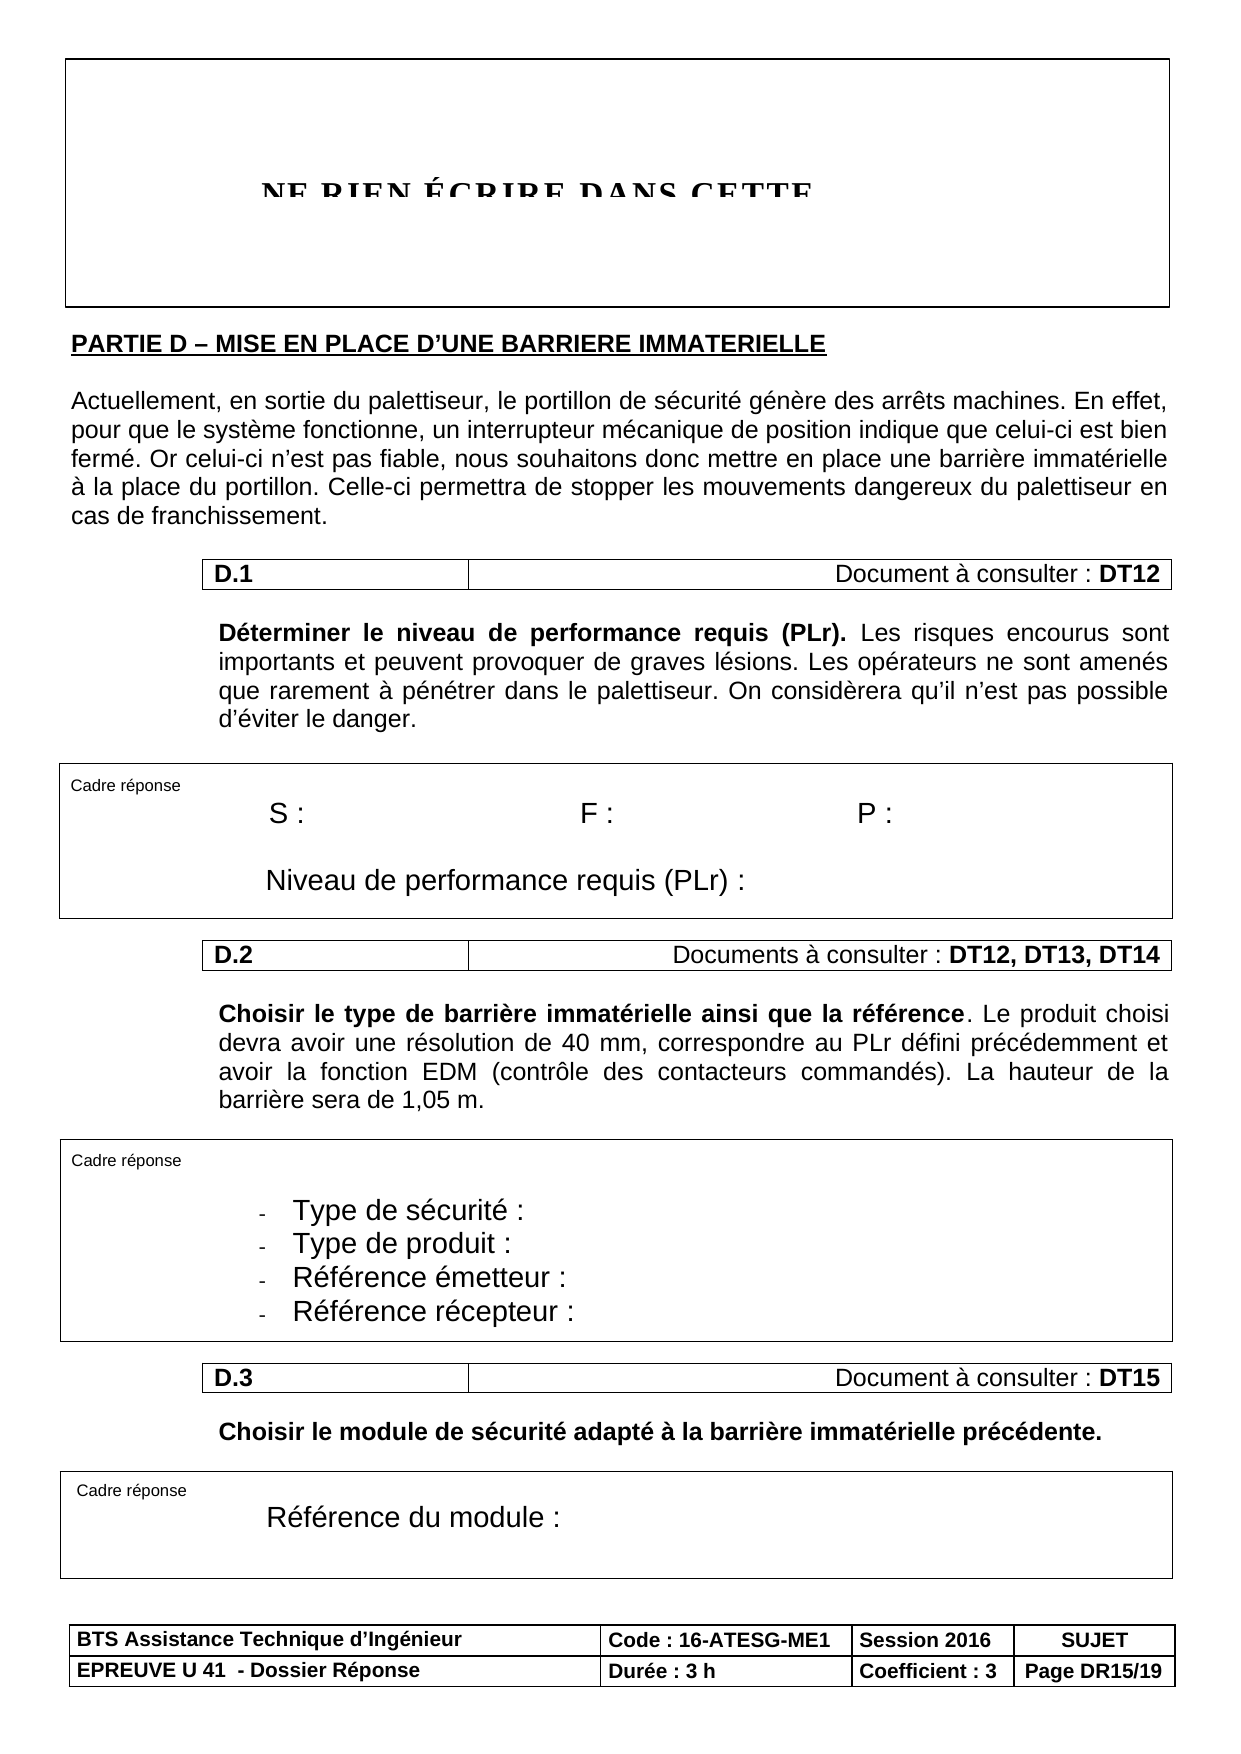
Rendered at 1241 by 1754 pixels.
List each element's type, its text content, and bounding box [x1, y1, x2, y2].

table_header SUJET [1015, 1626, 1174, 1655]
table_cell Durée : 3 h [601, 1657, 851, 1686]
table_header Document à consulter : DT15 [469, 1364, 1171, 1392]
table_header Document à consulter : DT12 [469, 560, 1171, 589]
table_header D.1 [203, 560, 468, 589]
table_header Code : 16-ATESG-ME1 [601, 1626, 851, 1655]
table_header Documents à consulter : DT12, DT13, DT14 [469, 941, 1171, 970]
table_cell Page DR15/19 [1015, 1657, 1174, 1686]
subtitle PARTIE D – MISE EN PLACE D’UNE BARRIERE IMMATERIELLE [71, 329, 1168, 357]
table_header D.2 [203, 941, 468, 970]
table_header D.3 [203, 1364, 468, 1392]
table_header Session 2016 [853, 1626, 1013, 1655]
text Actuellement, en sortie du palettiseur, le portillon de sécurité génère des arrêts machines. En effet, pour que le système fonctionne, un interrupteur mécanique de position indique que celui-ci est bien fermé. Or celui-ci n’est pas fiable, nous souhaitons donc mettre en place une barrière immatérielle à la place du portillon. Celle-ci permettra de stopper les mouvements dangereux du palettiseur en cas de franchissement. [71, 386, 1170, 530]
text Choisir le type de barrière immatérielle ainsi que la référence. Le produit choisi devra avoir une résolution de 40 mm, correspondre au PLr défini précédemment et avoir la fonction EDM (contrôle des contacteurs commandés). La hauteur de la barrière sera de 1,05 m. [218, 999, 1170, 1114]
table_cell EPREUVE U 41 - Dossier Réponse [70, 1657, 600, 1686]
table_header BTS Assistance Technique d’Ingénieur [70, 1626, 600, 1655]
subtitle Choisir le module de sécurité adapté à la barrière immatérielle précédente. [218, 1417, 1168, 1446]
text Déterminer le niveau de performance requis (PLr). Les risques encourus sont importants et peuvent provoquer de graves lésions. Les opérateurs ne sont amenés que rarement à pénétrer dans le palettiseur. On considèrera qu’il n’est pas possible d’éviter le danger. [218, 618, 1170, 733]
table_cell Coefficient : 3 [853, 1657, 1013, 1686]
